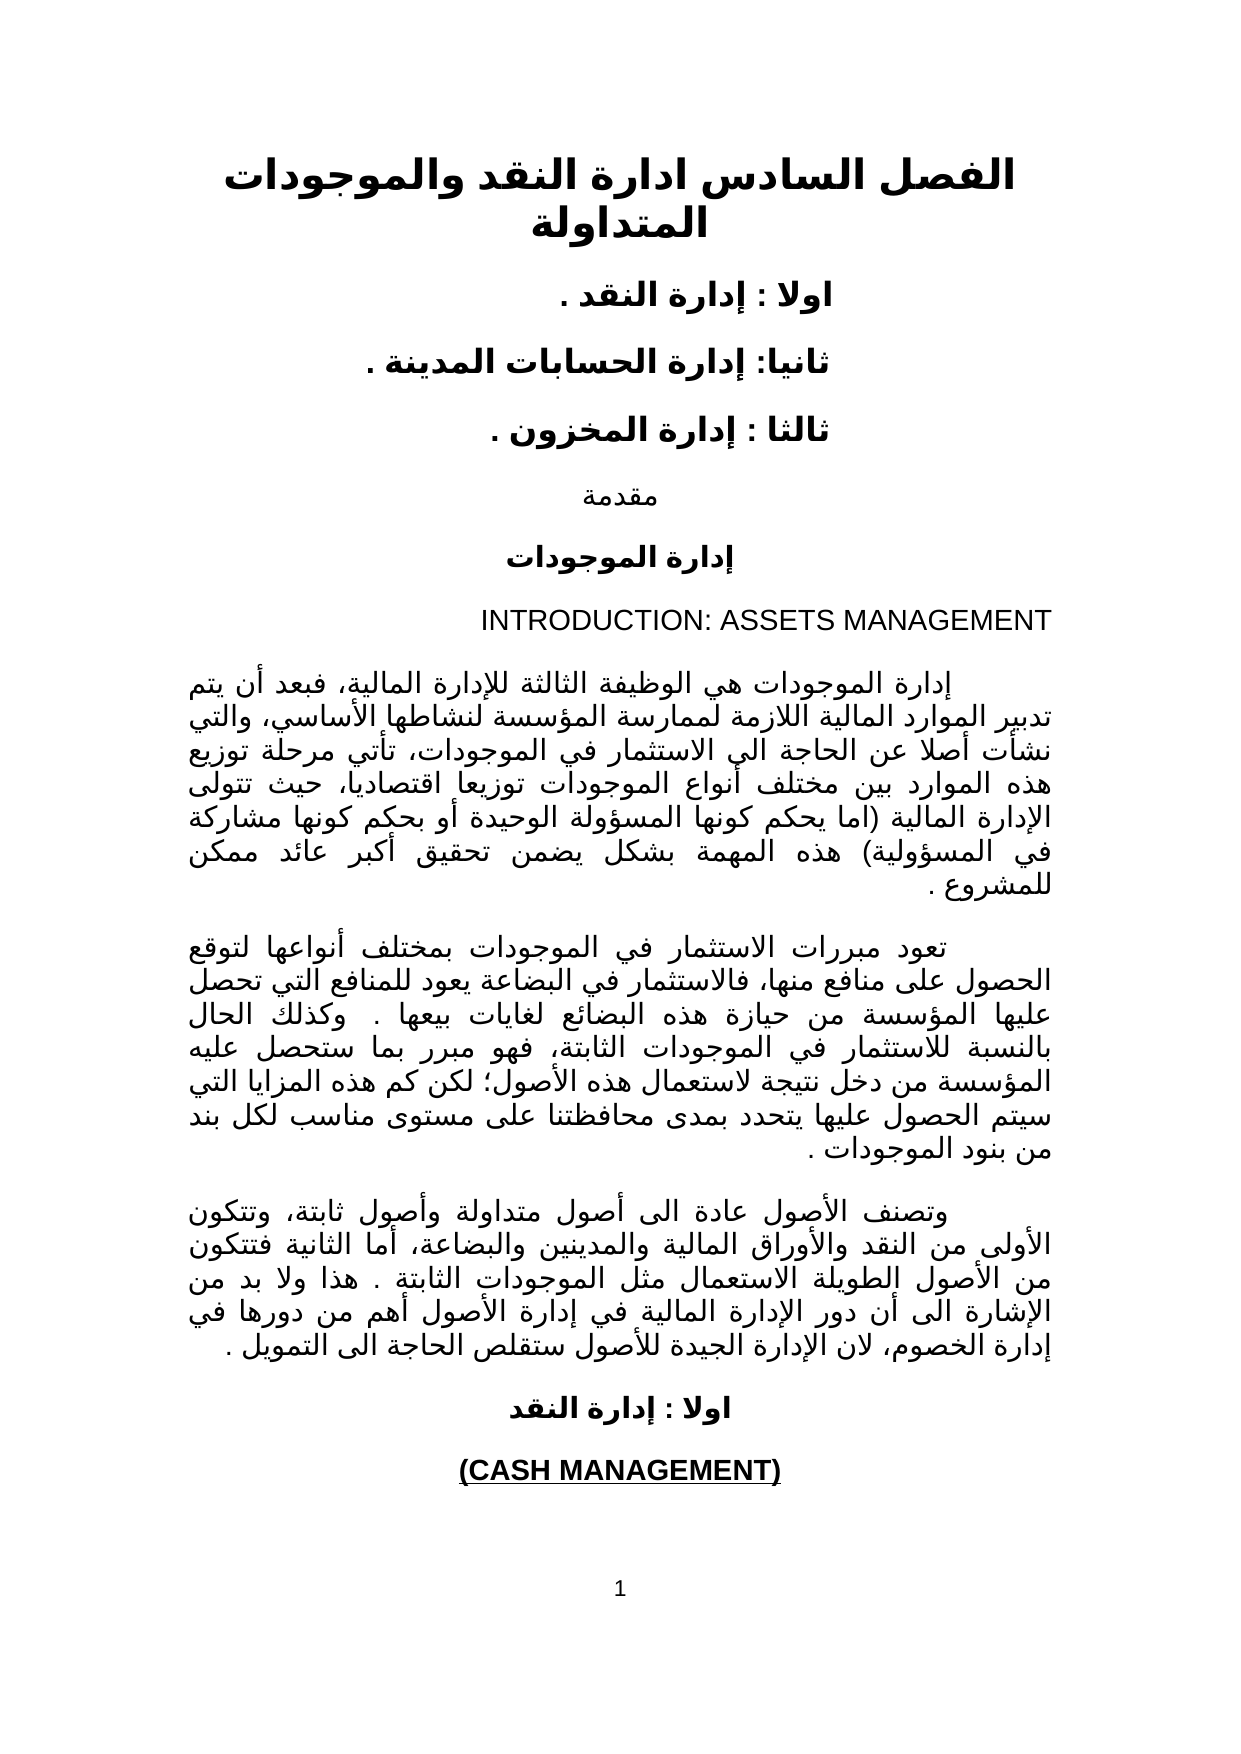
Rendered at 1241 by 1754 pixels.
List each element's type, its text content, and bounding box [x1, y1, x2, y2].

text اولا : إدارة النقد . [187, 275, 1053, 313]
text إدارة الموجودات هي الوظيفة الثالثة للإدارة المالية، فبعد أن يتم تدبير الموارد المالية اللازمة لممارسة المؤسسة لنشاطها الأساسي، والتي نشأت أصلا عن الحاجة الى الاستثمار في الموجودات، تأتي مرحلة توزيع هذه الموارد بين مختلف أنواع الموجودات توزيعا اقتصاديا، حيث تتولى الإدارة المالية (اما يحكم كونها المسؤولة الوحيدة أو بحكم كونها مشاركة في المسؤولية) هذه المهمة بشكل يضمن تحقيق أكبر عائد ممكن للمشروع . [187, 666, 1053, 901]
text مقدمة [187, 478, 1053, 511]
text الفصل السادس ادارة النقد والموجودات المتداولة [187, 150, 1053, 246]
text تعود مبررات الاستثمار في الموجودات بمختلف أنواعها لتوقع الحصول على منافع منها، فالاستثمار في البضاعة يعود للمنافع التي تحصل عليها المؤسسة من حيازة هذه البضائع لغايات بيعها . وكذلك الحال بالنسبة للاستثمار في الموجودات الثابتة، فهو مبرر بما ستحصل عليه المؤسسة من دخل نتيجة لاستعمال هذه الأصول؛ لكن كم هذه المزايا التي سيتم الحصول عليها يتحدد بمدى محافظتنا على مستوى مناسب لكل بند من بنود الموجودات . [187, 930, 1053, 1165]
text ثالثا : إدارة المخزون . [187, 410, 1053, 449]
text اولا : إدارة النقد [187, 1391, 1053, 1424]
text ثانيا: إدارة الحسابات المدينة . [187, 343, 1053, 381]
subtitle INTRODUCTION: ASSETS MANAGEMENT [187, 603, 1053, 637]
text (CASH MANAGEMENT) [187, 1453, 1053, 1487]
text إدارة الموجودات [187, 541, 1053, 574]
text وتصنف الأصول عادة الى أصول متداولة وأصول ثابتة، وتتكون الأولى من النقد والأوراق المالية والمدينين والبضاعة، أما الثانية فتتكون من الأصول الطويلة الاستعمال مثل الموجودات الثابتة . هذا ولا بد من الإشارة الى أن دور الإدارة المالية في إدارة الأصول أهم من دورها في إدارة الخصوم، لان الإدارة الجيدة للأصول ستقلص الحاجة الى التمويل . [187, 1194, 1053, 1362]
